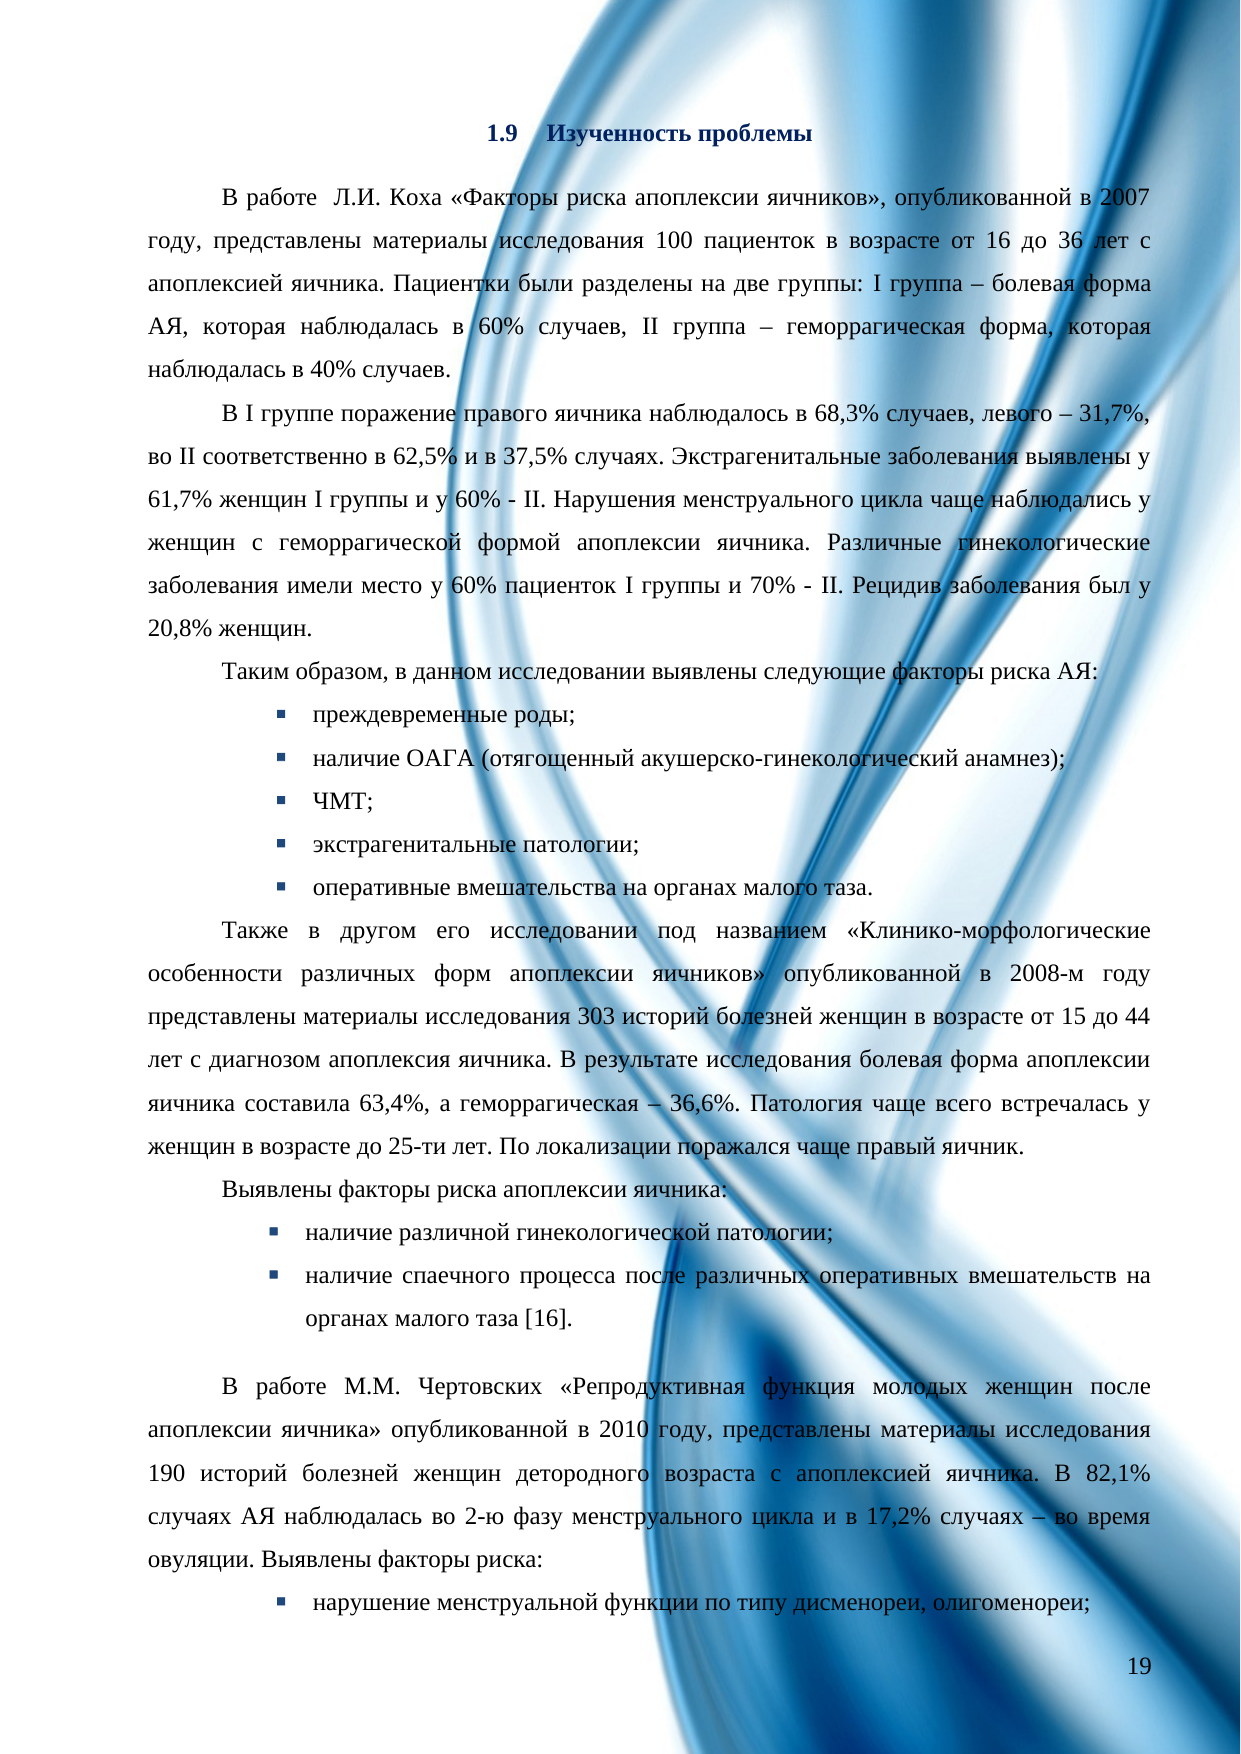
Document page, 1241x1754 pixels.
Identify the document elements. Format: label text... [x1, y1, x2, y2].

list наличие различной гинекологической патологии; [268, 1217, 1152, 1246]
text Выявлены факторы риска апоплексии яичника: [148, 1174, 1152, 1203]
list ЧМТ; [275, 786, 1152, 814]
list наличие спаечного процесса после различных оперативных вмешательств на органах малого таза [16]. [268, 1260, 1152, 1332]
text В работе М.М. Чертовских «Репродуктивная функция молодых женщин после апоплексии яичника» опубликованной в 2010 году, представлены материалы исследования 190 историй болезней женщин детородного возраста с апоплексией яичника. В 82,1% случаях АЯ наблюдалась во 2-ю фазу менструального цикла и в 17,2% случаях – во время овуляции. Выявлены факторы риска: [148, 1371, 1152, 1573]
text В I группе поражение правого яичника наблюдалось в 68,3% случаев, левого – 31,7%, во II соответственно в 62,5% и в 37,5% случаях. Экстрагенитальные заболевания выявлены у 61,7% женщин I группы и у 60% - II. Нарушения менструального цикла чаще наблюдались у женщин с геморрагической формой апоплексии яичника. Различные гинекологические заболевания имели место у 60% пациенток I группы и 70% - II. Рецидив заболевания был у 20,8% женщин. [148, 398, 1152, 642]
list наличие ОАГА (отягощенный акушерско-гинекологический анамнез); [275, 743, 1152, 771]
list Изученность проблемы [148, 118, 1152, 147]
text Таким образом, в данном исследовании выявлены следующие факторы риска АЯ: [148, 656, 1152, 685]
list преждевременные роды; [275, 699, 1152, 728]
list экстрагенитальные патологии; [275, 829, 1152, 858]
list оперативные вмешательства на органах малого таза. [275, 872, 1152, 901]
text Также в другом его исследовании под названием «Клинико-морфологические особенности различных форм апоплексии яичников» опубликованной в 2008-м году представлены материалы исследования 303 историй болезней женщин в возрасте от 15 до 44 лет с диагнозом апоплексия яичника. В результате исследования болевая форма апоплексии яичника составила 63,4%, а геморрагическая – 36,6%. Патология чаще всего встречалась у женщин в возрасте до 25-ти лет. По локализации поражался чаще правый яичник. [148, 915, 1152, 1159]
text В работе Л.И. Коха «Факторы риска апоплексии яичников», опубликованной в 2007 году, представлены материалы исследования 100 пациенток в возрасте от 16 до 36 лет с апоплексией яичника. Пациентки были разделены на две группы: I группа – болевая форма АЯ, которая наблюдалась в 60% случаев, II группа – геморрагическая форма, которая наблюдалась в 40% случаев. [148, 182, 1152, 383]
picture [49, 0, 1241, 1754]
list нарушение менструальной функции по типу дисменореи, олигоменореи; [275, 1587, 1152, 1616]
